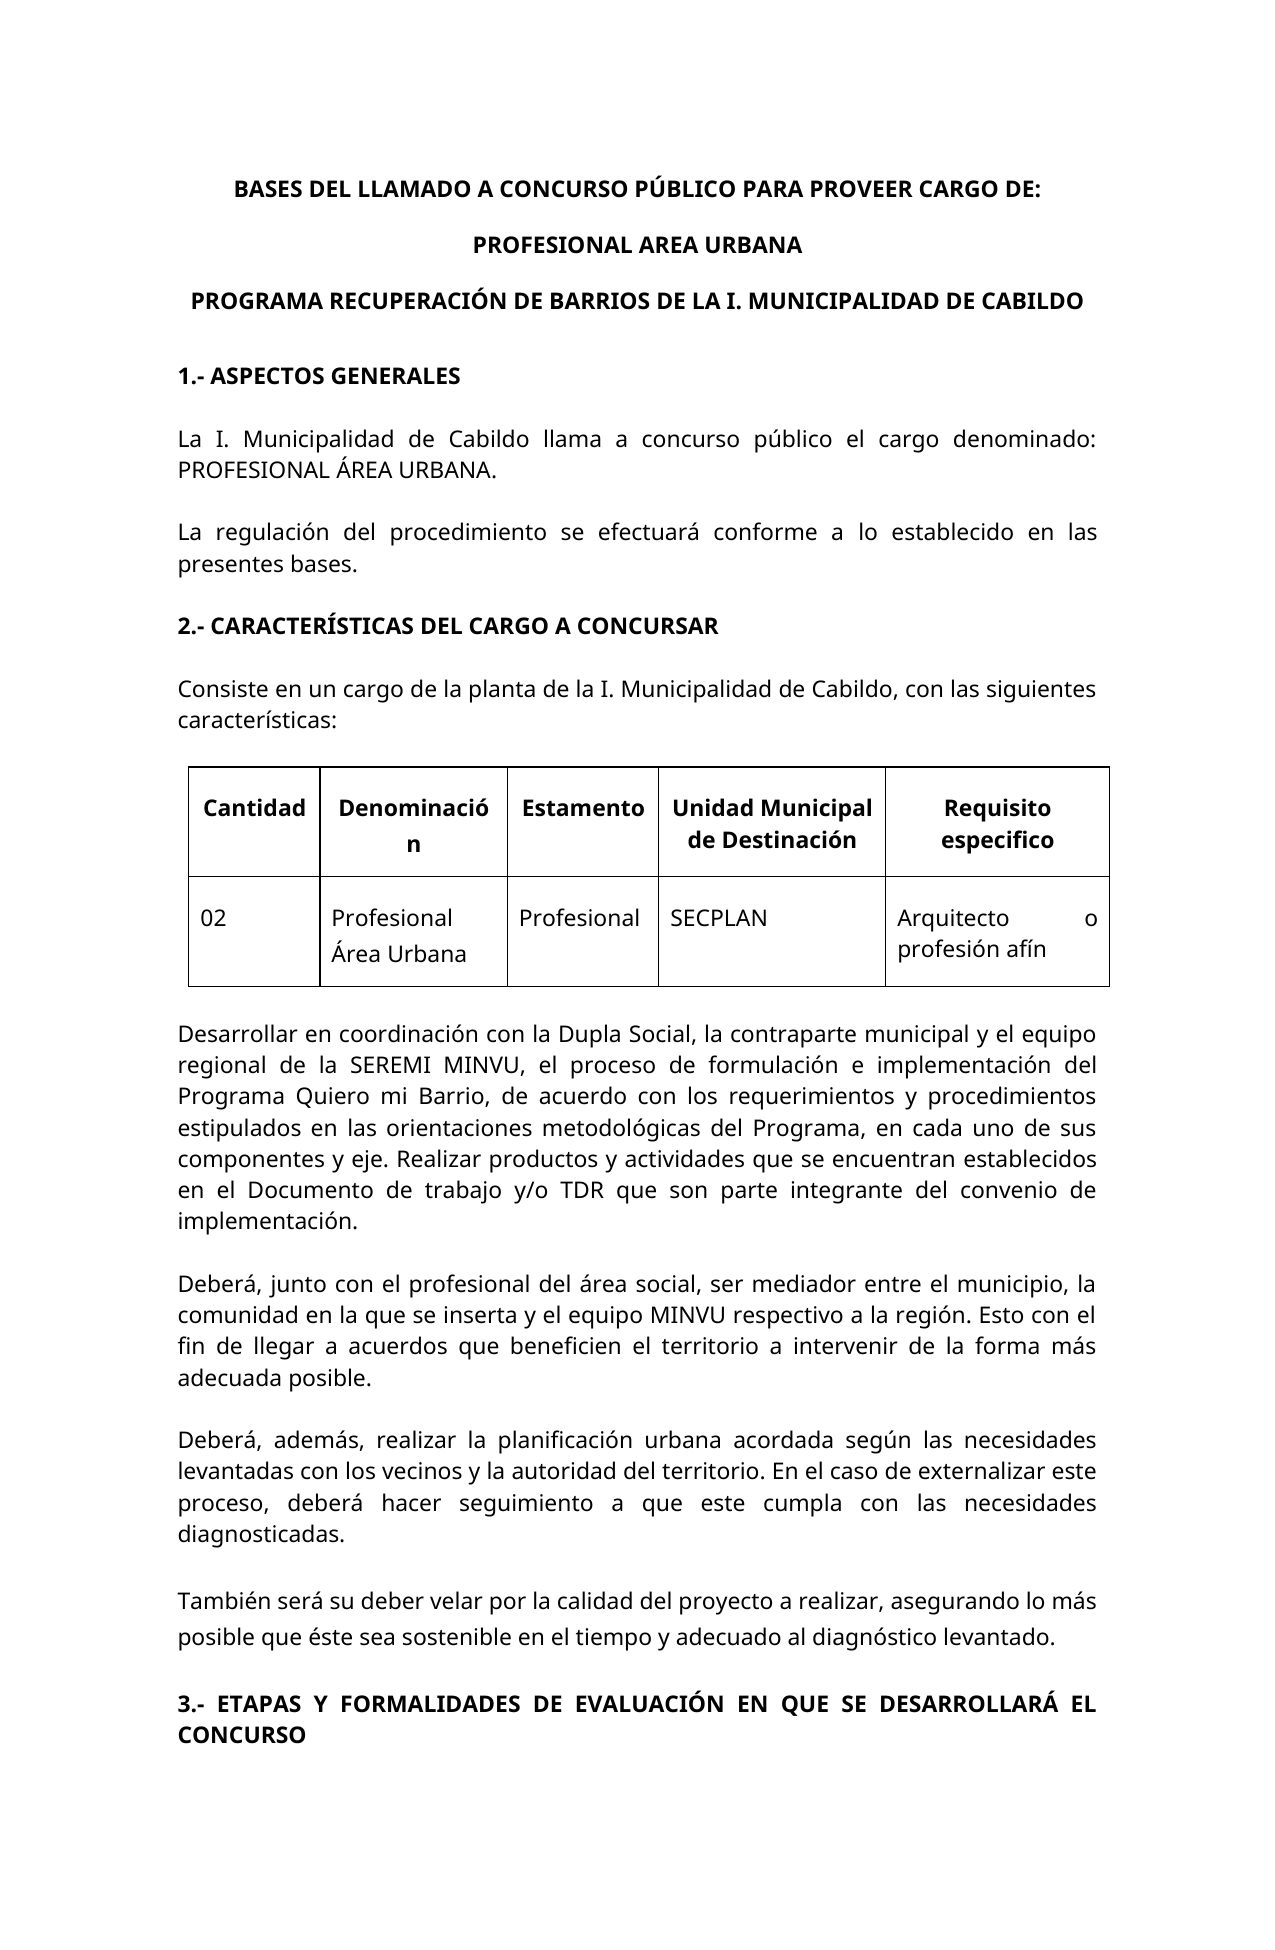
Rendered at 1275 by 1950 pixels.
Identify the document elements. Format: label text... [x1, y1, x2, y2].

table_header Cantidad [189, 768, 319, 876]
text Deberá, además, realizar la planificación urbana acordada según las necesidades levantadas con los vecinos y la autoridad del territorio. En el caso de externalizar este proceso, deberá hacer seguimiento a que este cumpla con las necesidades diagnosticadas. [177, 1424, 1098, 1549]
text La regulación del procedimiento se efectuará conforme a lo establecido en las presentes bases. [177, 516, 1098, 579]
table_cell 02 [189, 877, 319, 986]
table_header Requisito especifico [886, 768, 1109, 876]
table_cell Arquitecto o profesión afín [886, 877, 1109, 986]
list 3.- ETAPAS Y FORMALIDADES DE EVALUACIÓN EN QUE SE DESARROLLARÁ EL CONCURSO [177, 1688, 1098, 1751]
text BASES DEL LLAMADO A CONCURSO PÚBLICO PARA PROVEER CARGO DE: [177, 173, 1098, 204]
table_header Estamento [508, 768, 658, 876]
table_header Denominación [321, 768, 507, 876]
text La I. Municipalidad de Cabildo llama a concurso público el cargo denominado: PROFESIONAL ÁREA URBANA. [177, 423, 1098, 485]
list 2.- CARACTERÍSTICAS DEL CARGO A CONCURSAR [177, 610, 1098, 641]
text Deberá, junto con el profesional del área social, ser mediador entre el municipio, la comunidad en la que se inserta y el equipo MINVU respectivo a la región. Esto con el fin de llegar a acuerdos que beneficien el territorio a intervenir de la forma más adecuada posible. [177, 1268, 1098, 1393]
table_cell SECPLAN [659, 877, 885, 986]
table_header Unidad Municipal de Destinación [659, 768, 885, 876]
text También será su deber velar por la calidad del proyecto a realizar, asegurando lo más posible que éste sea sostenible en el tiempo y adecuado al diagnóstico levantado. [177, 1585, 1098, 1652]
text PROGRAMA RECUPERACIÓN DE BARRIOS DE LA I. MUNICIPALIDAD DE CABILDO [177, 285, 1098, 316]
text PROFESIONAL AREA URBANA [177, 229, 1098, 260]
table_cell Profesional Área Urbana [321, 877, 507, 986]
text 1.- ASPECTOS GENERALES [177, 360, 1098, 391]
text Consiste en un cargo de la planta de la I. Municipalidad de Cabildo, con las siguientes características: [177, 673, 1098, 735]
text Desarrollar en coordinación con la Dupla Social, la contraparte municipal y el equipo regional de la SEREMI MINVU, el proceso de formulación e implementación del Programa Quiero mi Barrio, de acuerdo con los requerimientos y procedimientos estipulados en las orientaciones metodológicas del Programa, en cada uno de sus componentes y eje. Realizar productos y actividades que se encuentran establecidos en el Documento de trabajo y/o TDR que son parte integrante del convenio de implementación. [177, 1018, 1098, 1237]
table_cell Profesional [508, 877, 658, 986]
